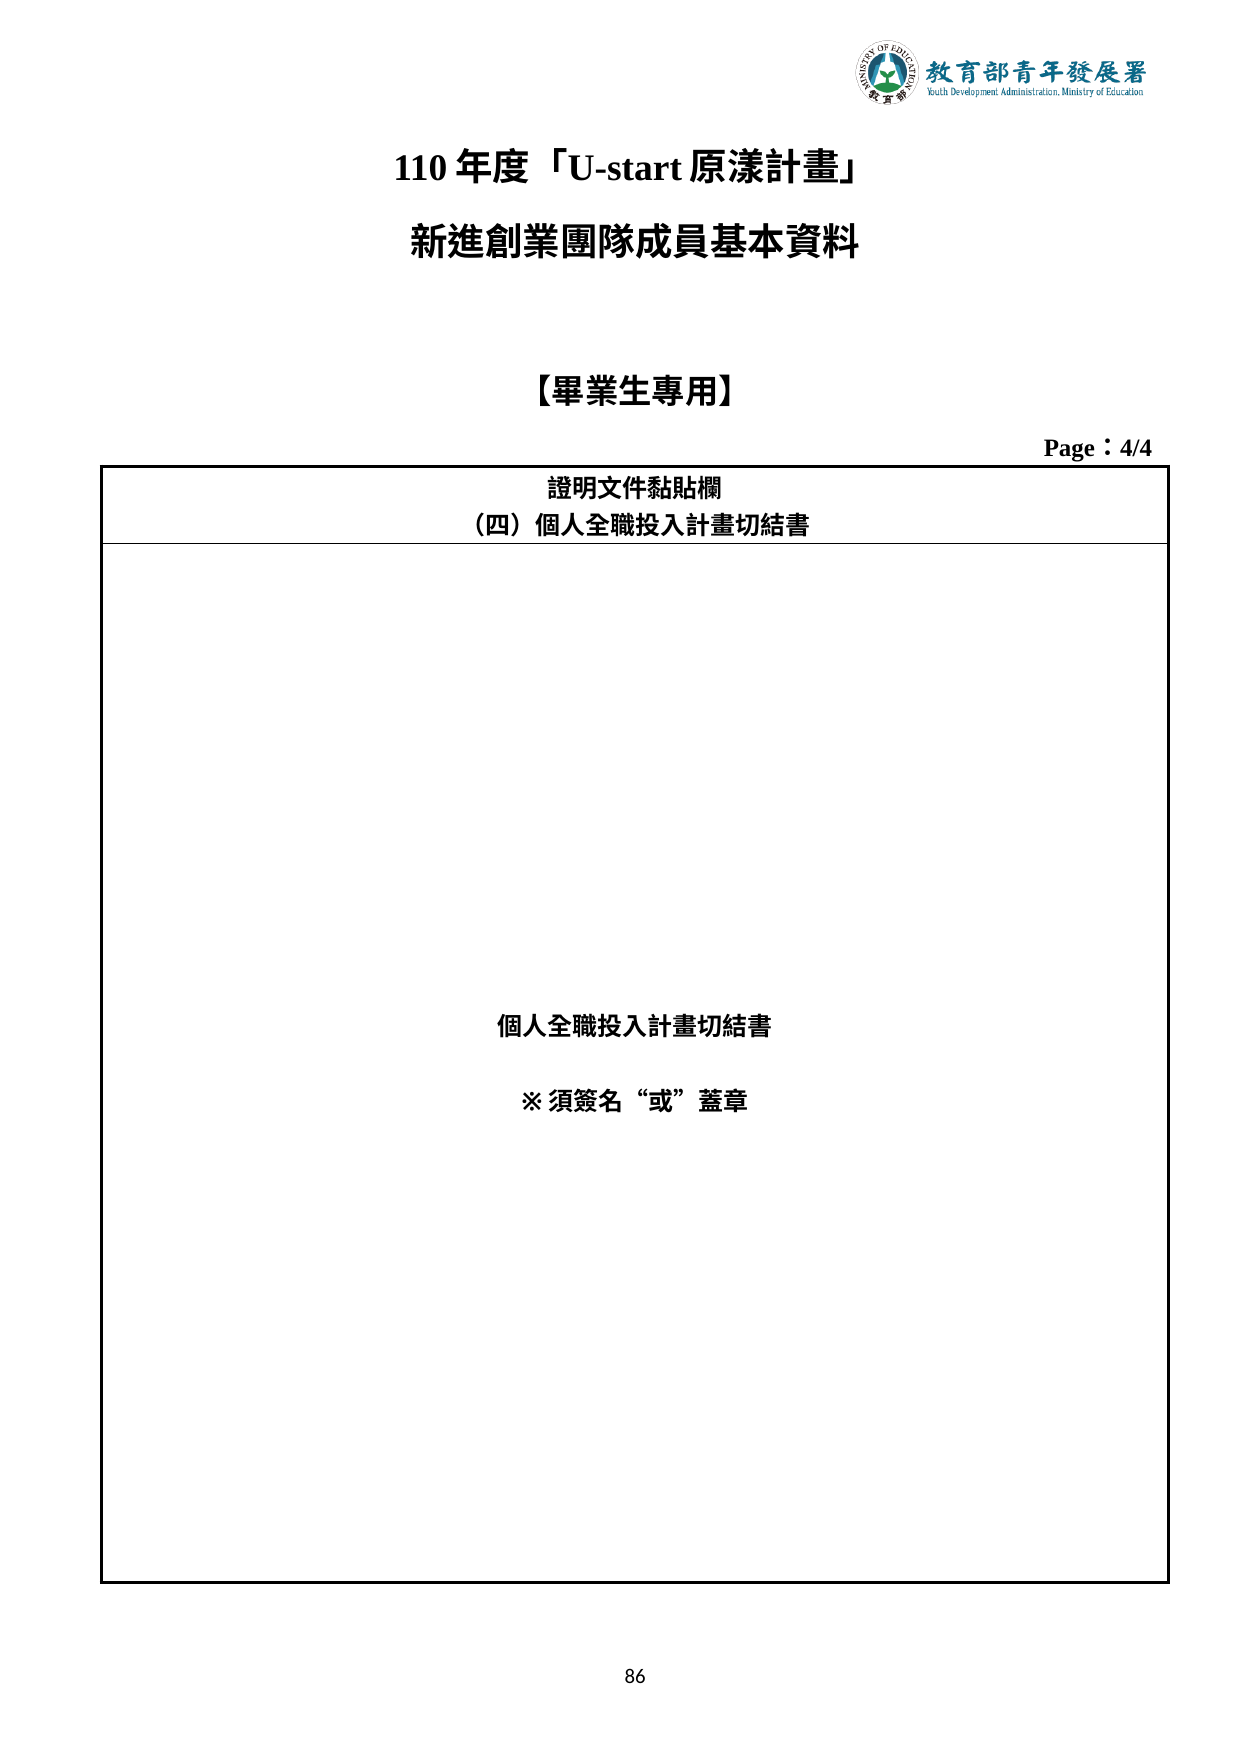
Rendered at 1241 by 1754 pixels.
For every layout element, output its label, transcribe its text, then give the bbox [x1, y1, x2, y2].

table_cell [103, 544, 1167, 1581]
text 新進創業團隊成員基本資料 [118, 202, 1152, 277]
picture [848, 35, 1152, 109]
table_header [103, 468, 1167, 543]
text Page：4/4 [118, 427, 1152, 464]
text 110年度「U-start原漾計畫」 [118, 127, 1152, 202]
text 【畢業生專用】 [118, 352, 1152, 427]
